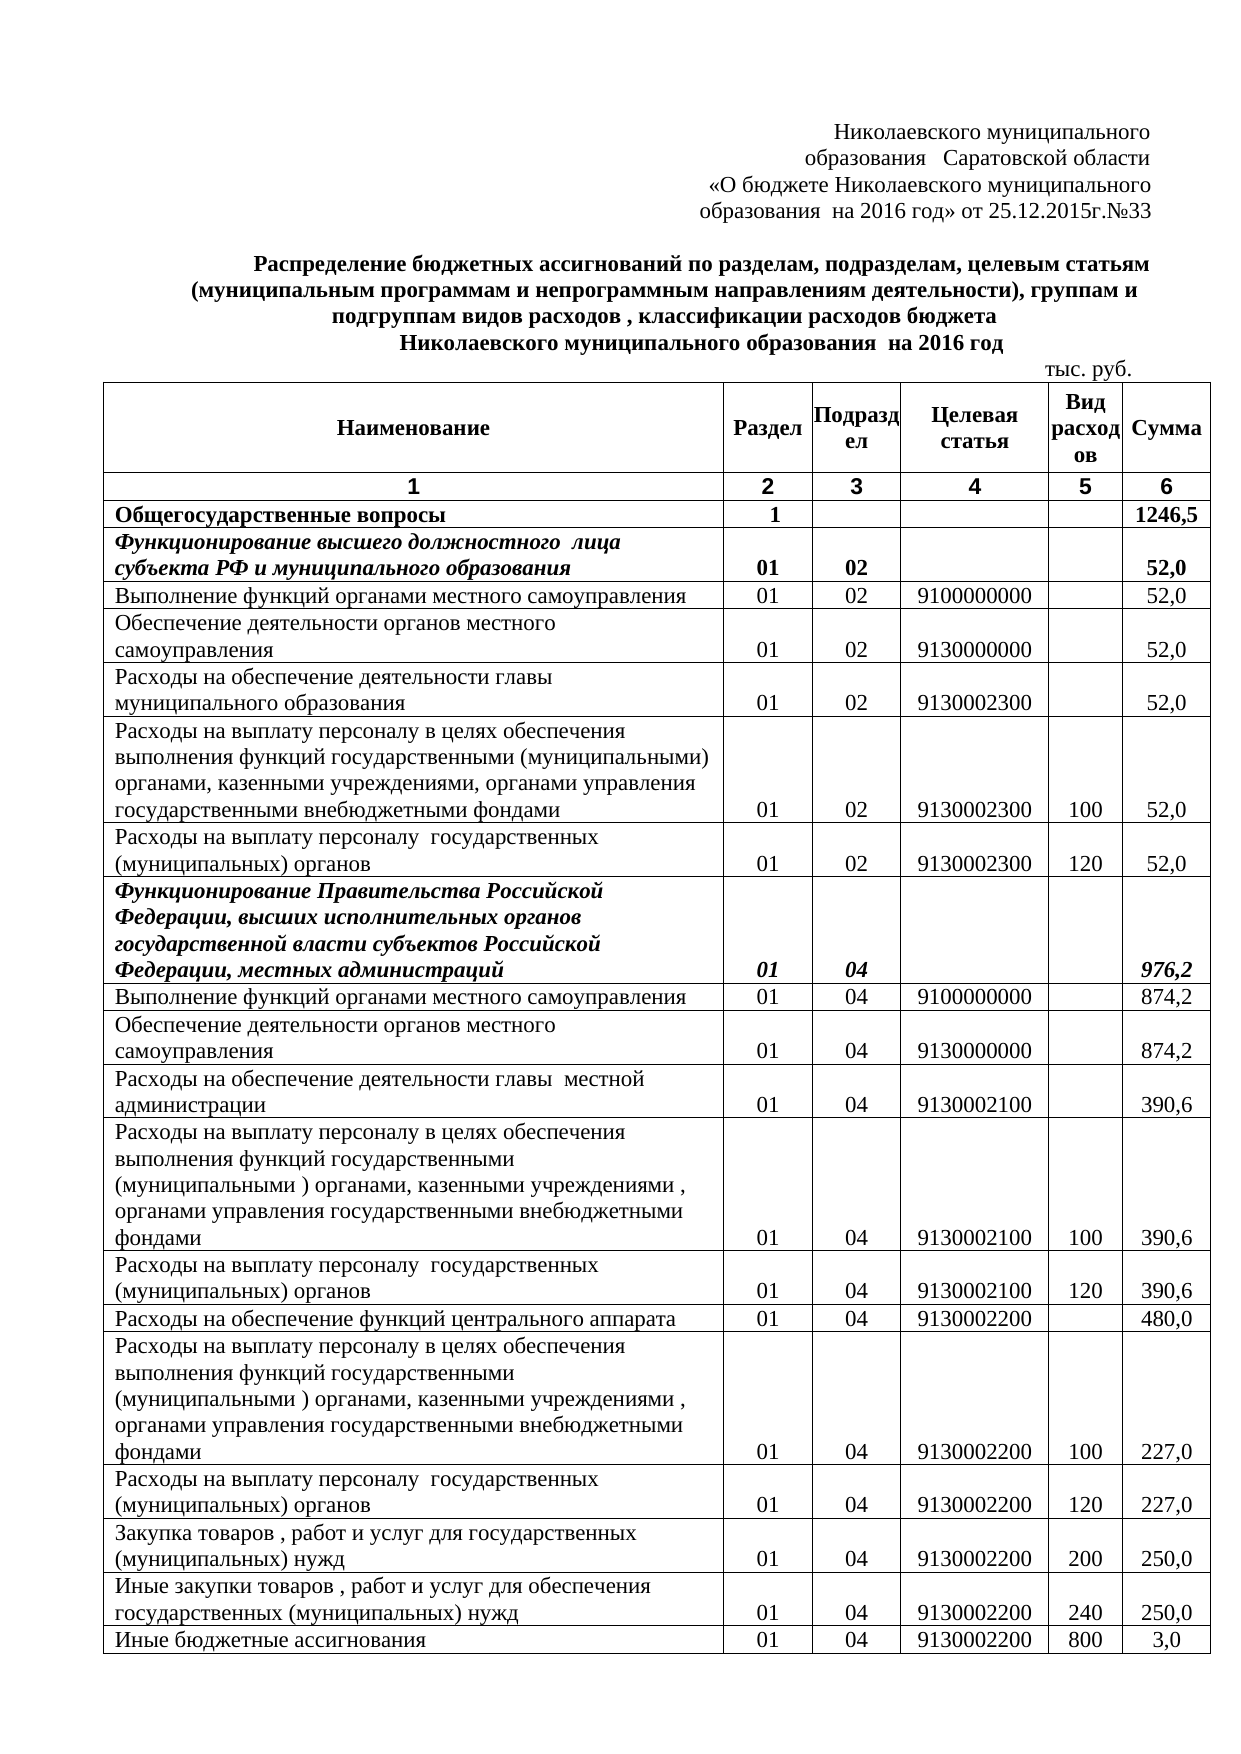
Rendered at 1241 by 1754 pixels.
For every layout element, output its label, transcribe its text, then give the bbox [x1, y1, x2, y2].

table_cell Расходы на выплату персоналу государственных (муниципальных) органов [104, 1251, 723, 1304]
text «О бюджете Николаевского муниципального [177, 171, 1152, 197]
table_header Раздел [724, 383, 812, 472]
table_cell 01 [724, 1011, 812, 1063]
table_cell 9130002200 [901, 1519, 1048, 1572]
text Распределение бюджетных ассигнований по разделам, подразделам, целевым статьям (муниципальным программам и непрограммным направлениям деятельности), группам и подгруппам видов расходов , классификации расходов бюджета [177, 250, 1152, 329]
table_cell [1049, 877, 1122, 982]
text Николаевского муниципального [177, 118, 1152, 144]
table_cell 52,0 [1123, 609, 1210, 662]
table_cell 52,0 [1123, 528, 1210, 581]
table_cell 1 [104, 473, 723, 500]
table_cell 9130002300 [901, 717, 1048, 822]
table_cell 01 [724, 609, 812, 662]
table_cell 240 [1049, 1573, 1122, 1625]
table_cell 480,0 [1123, 1305, 1210, 1331]
table_cell Расходы на обеспечение деятельности главы местной администрации [104, 1065, 723, 1117]
table_cell 01 [724, 1519, 812, 1572]
table_cell 200 [1049, 1519, 1122, 1572]
table_cell Обеспечение деятельности органов местного самоуправления [104, 609, 723, 662]
table_cell 04 [813, 1251, 900, 1304]
table_cell [1049, 1011, 1122, 1063]
table_cell 100 [1049, 1332, 1122, 1464]
table_cell 52,0 [1123, 582, 1210, 608]
table_cell 3,0 [1123, 1626, 1210, 1653]
table_cell 01 [724, 1065, 812, 1117]
table_cell 01 [724, 823, 812, 876]
table_cell 390,6 [1123, 1118, 1210, 1250]
table_cell 250,0 [1123, 1519, 1210, 1572]
table_cell 227,0 [1123, 1465, 1210, 1518]
table_cell 874,2 [1123, 1011, 1210, 1063]
table_cell [1049, 984, 1122, 1010]
table_cell [813, 501, 900, 527]
table_cell 02 [813, 823, 900, 876]
table_cell 120 [1049, 823, 1122, 876]
table_cell [901, 501, 1048, 527]
table_cell 6 [1123, 473, 1210, 500]
table_cell Расходы на обеспечение деятельности главы муниципального образования [104, 663, 723, 716]
table_cell 120 [1049, 1251, 1122, 1304]
table_cell 9130002100 [901, 1118, 1048, 1250]
table_cell [1049, 1305, 1122, 1331]
table_cell 9130002300 [901, 823, 1048, 876]
table_cell 02 [813, 528, 900, 581]
table_cell 9130002300 [901, 663, 1048, 716]
table_cell 01 [724, 582, 812, 608]
table_cell Расходы на обеспечение функций центрального аппарата [104, 1305, 723, 1331]
table_cell Закупка товаров , работ и услуг для государственных (муниципальных) нужд [104, 1519, 723, 1572]
table_cell 1 [724, 501, 812, 527]
table_header Сумма [1123, 383, 1210, 472]
table_cell 1246,5 [1123, 501, 1210, 527]
table_cell 04 [813, 1011, 900, 1063]
table_cell [1049, 1065, 1122, 1117]
text тыс. руб. [177, 355, 1152, 382]
text Николаевского муниципального образования на 2016 год [177, 329, 1152, 355]
table_cell 390,6 [1123, 1065, 1210, 1117]
table_cell 4 [901, 473, 1048, 500]
table_header Подраздел [813, 383, 900, 472]
table_cell 9130002200 [901, 1573, 1048, 1625]
table_cell Расходы на выплату персоналу в целях обеспечения выполнения функций государственными (муниципальными ) органами, казенными учреждениями , органами управления государственными внебюджетными фондами [104, 1118, 723, 1250]
table_cell 04 [813, 877, 900, 982]
table_cell 100 [1049, 717, 1122, 822]
text образования на 2016 год» от 25.12.2015г.№33 [177, 197, 1152, 223]
table_cell Иные закупки товаров , работ и услуг для обеспечения государственных (муниципальных) нужд [104, 1573, 723, 1625]
table_cell Расходы на выплату персоналу государственных (муниципальных) органов [104, 823, 723, 876]
table_cell 976,2 [1123, 877, 1210, 982]
table_cell 120 [1049, 1465, 1122, 1518]
table_cell 01 [724, 663, 812, 716]
table_cell [901, 528, 1048, 581]
table_cell Выполнение функций органами местного самоуправления [104, 582, 723, 608]
table_cell 52,0 [1123, 717, 1210, 822]
table_cell 874,2 [1123, 984, 1210, 1010]
table_cell 02 [813, 582, 900, 608]
table_cell Обеспечение деятельности органов местного самоуправления [104, 1011, 723, 1063]
table_cell 52,0 [1123, 823, 1210, 876]
table_header Целевая статья [901, 383, 1048, 472]
table_cell 250,0 [1123, 1573, 1210, 1625]
table_cell 01 [724, 1332, 812, 1464]
table_cell [1049, 582, 1122, 608]
text образования Саратовской области [177, 144, 1152, 171]
table_header Вид расходов [1049, 383, 1122, 472]
table_cell 9130002100 [901, 1251, 1048, 1304]
table_cell 04 [813, 1519, 900, 1572]
table_cell Выполнение функций органами местного самоуправления [104, 984, 723, 1010]
table_cell 01 [724, 528, 812, 581]
table_cell 04 [813, 1305, 900, 1331]
table_cell 3 [813, 473, 900, 500]
table_cell 9130000000 [901, 1011, 1048, 1063]
table_cell 02 [813, 663, 900, 716]
table_header Наименование [104, 383, 723, 472]
table_cell 01 [724, 717, 812, 822]
table_cell 9130002200 [901, 1332, 1048, 1464]
table_cell [1049, 609, 1122, 662]
table_cell 04 [813, 1465, 900, 1518]
table_cell [1049, 663, 1122, 716]
table_cell 04 [813, 1573, 900, 1625]
table_cell 01 [724, 984, 812, 1010]
table_cell Расходы на выплату персоналу государственных (муниципальных) органов [104, 1465, 723, 1518]
table_cell Иные бюджетные ассигнования [104, 1626, 723, 1653]
table_cell 01 [724, 1118, 812, 1250]
table_cell 9130002200 [901, 1305, 1048, 1331]
table_cell 390,6 [1123, 1251, 1210, 1304]
table_cell Расходы на выплату персоналу в целях обеспечения выполнения функций государственными (муниципальными ) органами, казенными учреждениями , органами управления государственными внебюджетными фондами [104, 1332, 723, 1464]
table_cell 9100000000 [901, 984, 1048, 1010]
table_cell Расходы на выплату персоналу в целях обеспечения выполнения функций государственными (муниципальными) органами, казенными учреждениями, органами управления государственными внебюджетными фондами [104, 717, 723, 822]
table_cell 100 [1049, 1118, 1122, 1250]
table_cell 01 [724, 877, 812, 982]
table_cell 04 [813, 1065, 900, 1117]
table_cell 04 [813, 984, 900, 1010]
table_cell Функционирование высшего должностного лица субъекта РФ и муниципального образования [104, 528, 723, 581]
table_cell 9130002100 [901, 1065, 1048, 1117]
table_cell 04 [813, 1332, 900, 1464]
table_cell 01 [724, 1573, 812, 1625]
table_cell 04 [813, 1118, 900, 1250]
table_cell 9130000000 [901, 609, 1048, 662]
table_cell 2 [724, 473, 812, 500]
table_cell 01 [724, 1626, 812, 1653]
table_cell 04 [813, 1626, 900, 1653]
table_cell 02 [813, 609, 900, 662]
table_cell [1049, 528, 1122, 581]
table_cell 9130002200 [901, 1626, 1048, 1653]
table_cell 800 [1049, 1626, 1122, 1653]
table_cell [901, 877, 1048, 982]
table_cell 01 [724, 1305, 812, 1331]
table_cell Общегосударственные вопросы [104, 501, 723, 527]
table_cell 9100000000 [901, 582, 1048, 608]
table_cell 01 [724, 1465, 812, 1518]
table_cell 52,0 [1123, 663, 1210, 716]
table_cell Функционирование Правительства Российской Федерации, высших исполнительных органов государственной власти субъектов Российской Федерации, местных администраций [104, 877, 723, 982]
table_cell 5 [1049, 473, 1122, 500]
table_cell 9130002200 [901, 1465, 1048, 1518]
table_cell [1049, 501, 1122, 527]
table_cell 02 [813, 717, 900, 822]
table_cell 227,0 [1123, 1332, 1210, 1464]
table_cell 01 [724, 1251, 812, 1304]
